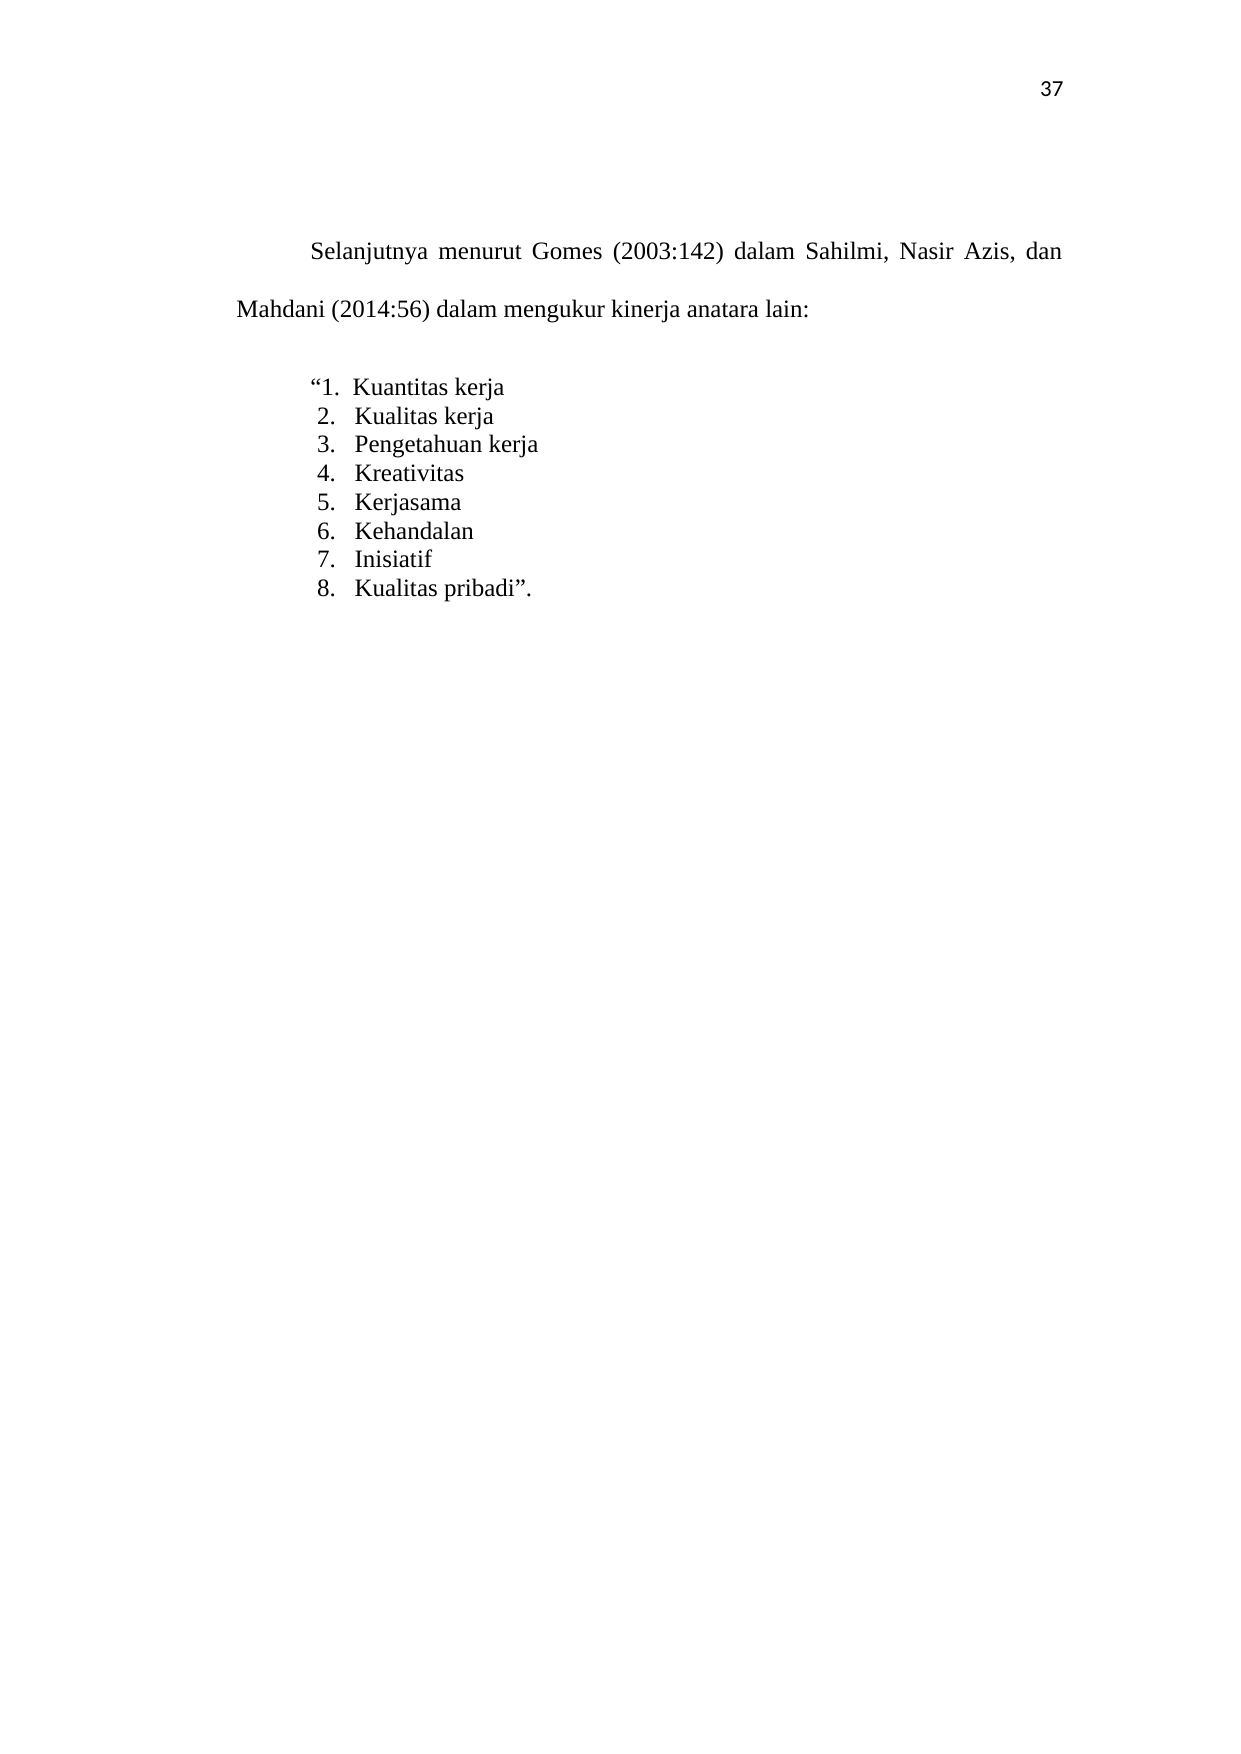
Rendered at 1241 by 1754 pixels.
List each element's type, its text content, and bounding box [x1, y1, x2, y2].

list Kualitas pribadi”. [317, 573, 1063, 602]
text Selanjutnya menurut Gomes (2003:142) dalam Sahilmi, Nasir Azis, dan Mahdani (2014:56) dalam mengukur kinerja anatara lain: [236, 236, 1063, 322]
list “1. Kuantitas kerja [310, 372, 1063, 401]
list Kehandalan [317, 516, 1063, 544]
list Kreativitas [317, 458, 1063, 487]
list Kualitas kerja [317, 401, 1063, 429]
list Inisiatif [317, 544, 1063, 573]
list Kerjasama [317, 487, 1063, 516]
list Pengetahuan kerja [317, 429, 1063, 458]
